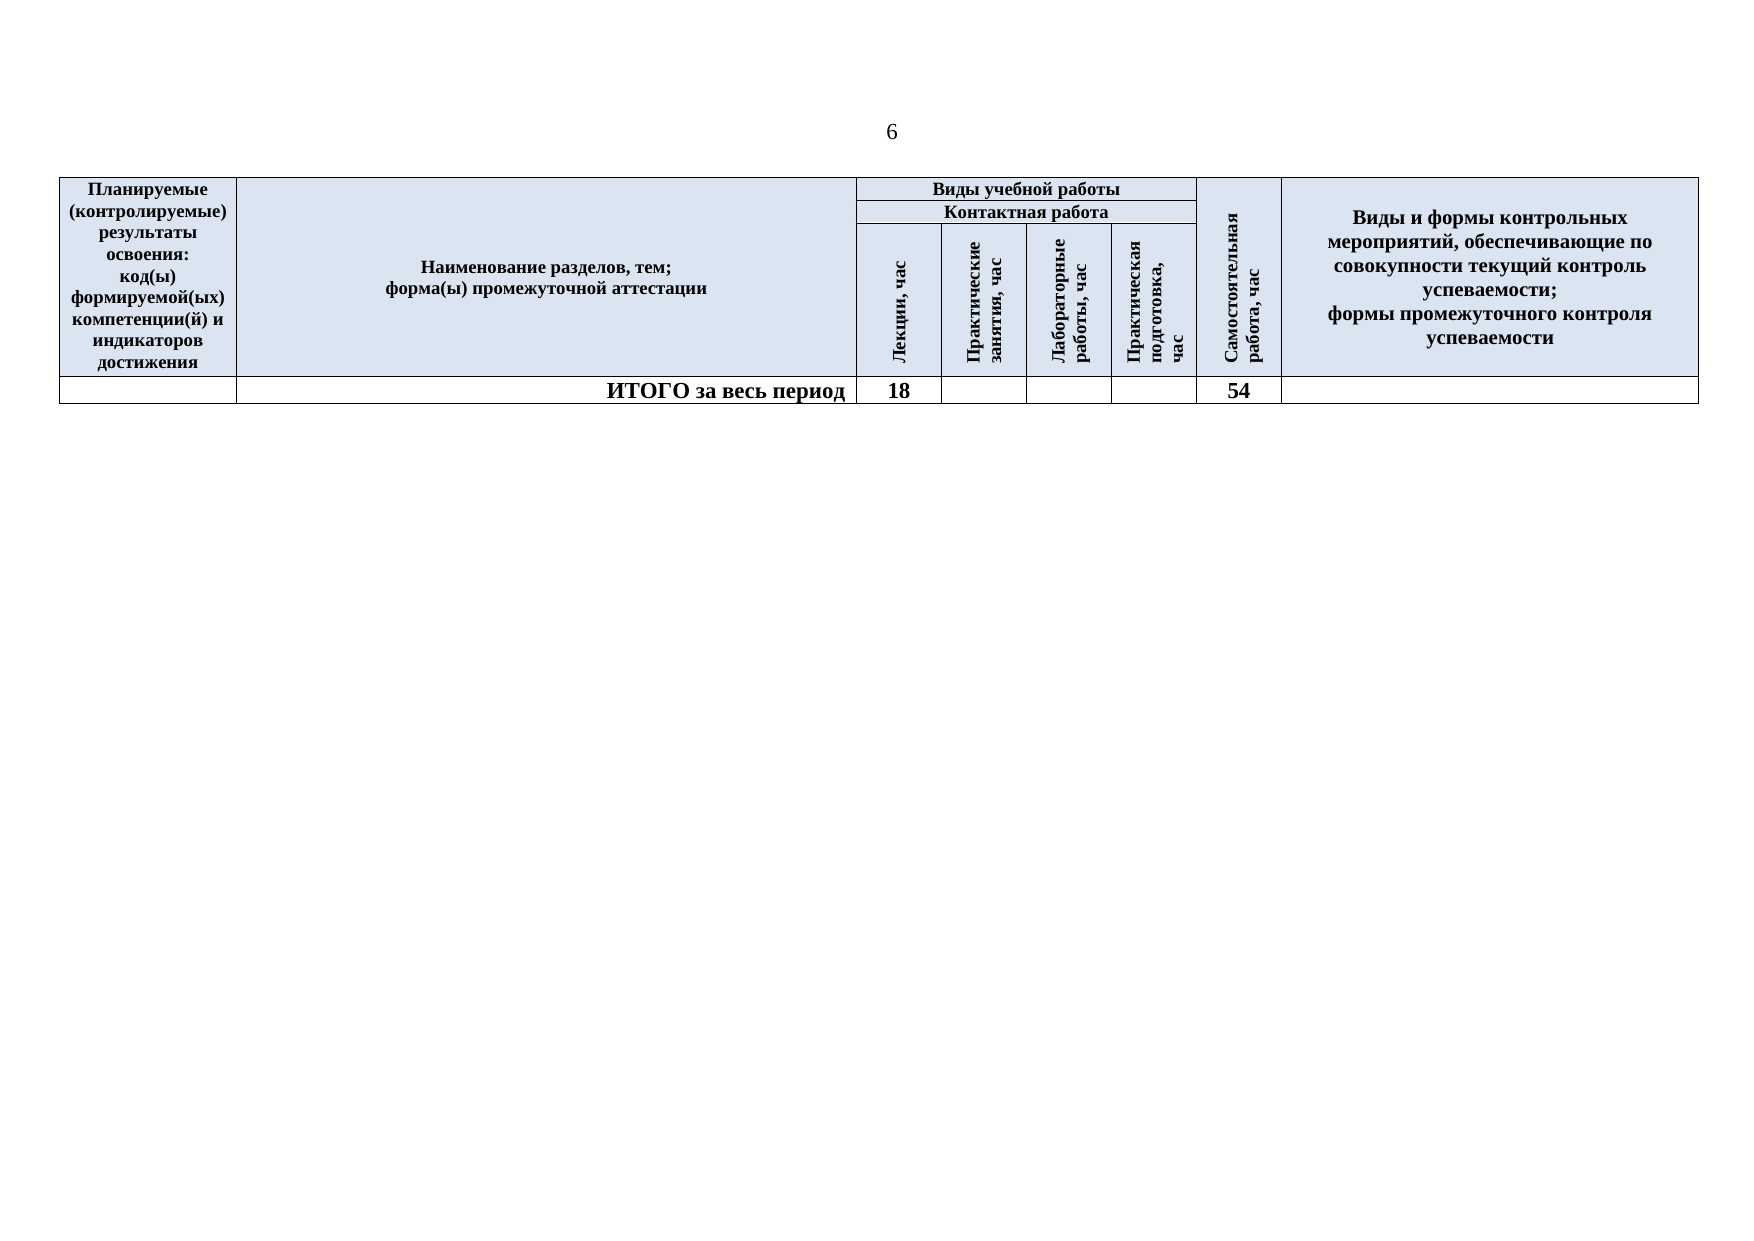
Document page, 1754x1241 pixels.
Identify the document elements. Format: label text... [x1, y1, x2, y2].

table_cell [60, 377, 236, 403]
table_cell ИТОГО за весь период [237, 377, 856, 403]
table_cell 18 [857, 377, 941, 403]
table_header Виды учебной работы [857, 178, 1196, 200]
table_cell [1282, 377, 1698, 403]
table_cell Лабораторные работы, час [1027, 224, 1111, 376]
table_header Виды и формы контрольных мероприятий, обеспечивающие по совокупности текущий контроль успеваемости; формы промежуточного контроля успеваемости [1282, 178, 1698, 376]
table_cell [942, 377, 1026, 403]
table_cell [1112, 377, 1196, 403]
table_cell 54 [1197, 377, 1281, 403]
table_cell Практические занятия, час [942, 224, 1026, 376]
table_cell Лекции, час [857, 224, 941, 376]
table_cell [1027, 377, 1111, 403]
table_header Наименование разделов, тем; форма(ы) промежуточной аттестации [237, 178, 856, 376]
table_cell Контактная работа [857, 201, 1196, 222]
table_header Планируемые (контролируемые) результаты освоения: код(ы) формируемой(ых) компетенции(й) и индикаторов достижения компетенций [60, 178, 236, 376]
table_header Самостоятельная работа, час [1197, 178, 1281, 376]
table_cell Практическая подготовка, час [1112, 224, 1196, 376]
